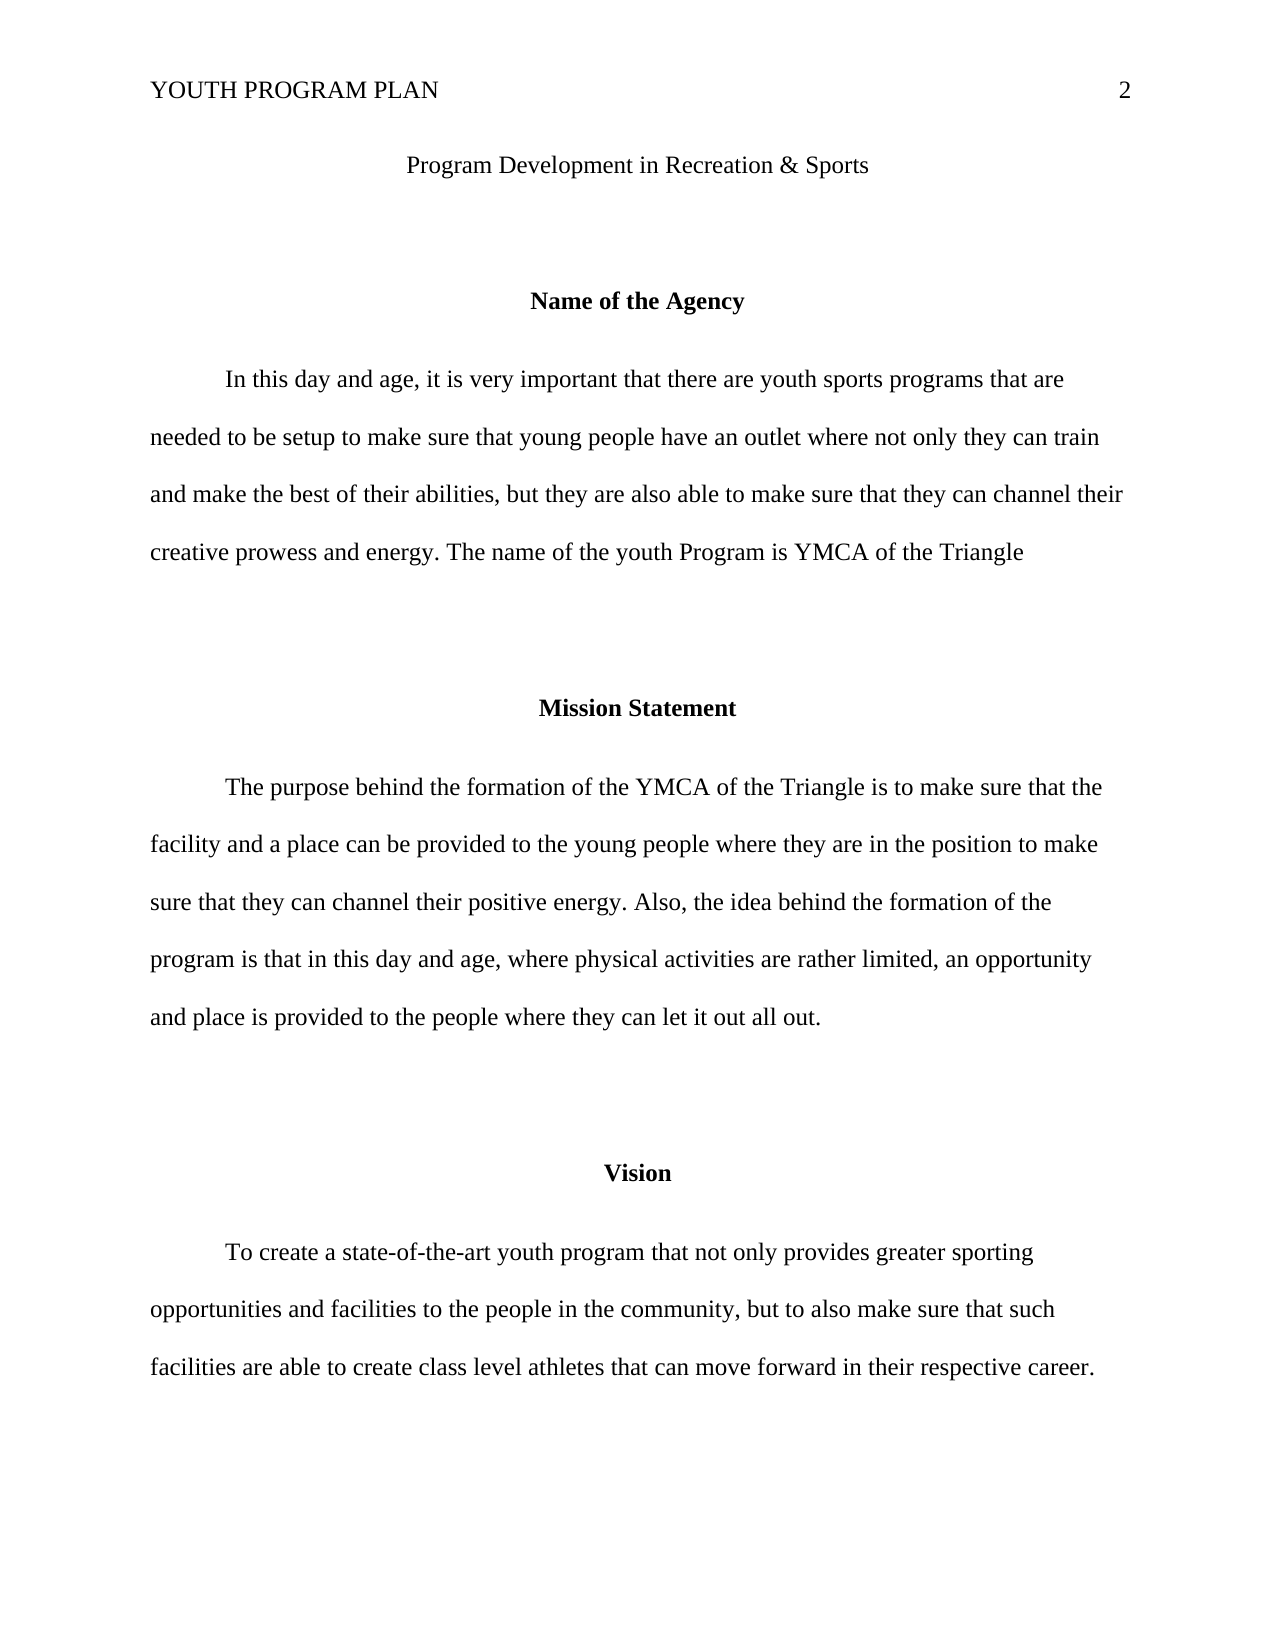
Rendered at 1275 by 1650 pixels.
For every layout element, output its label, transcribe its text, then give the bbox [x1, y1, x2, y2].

subtitle Vision [150, 1158, 1125, 1187]
subtitle Mission Statement [150, 693, 1125, 722]
text To create a state-of-the-art youth program that not only provides greater sporting opportunities and facilities to the people in the community, but to also make sure that such facilities are able to create class level athletes that can move forward in their respective career. [150, 1237, 1125, 1380]
subtitle Name of the Agency [150, 286, 1125, 314]
text In this day and age, it is very important that there are youth sports programs that are needed to be setup to make sure that young people have an outlet where not only they can train and make the best of their abilities, but they are also able to make sure that they can channel their creative prowess and energy. The name of the youth Program is YMCA of the Triangle [150, 364, 1125, 565]
text Program Development in Recreation & Sports [150, 150, 1125, 179]
text The purpose behind the formation of the YMCA of the Triangle is to make sure that the facility and a place can be provided to the young people where they are in the position to make sure that they can channel their positive energy. Also, the idea behind the formation of the program is that in this day and age, where physical activities are rather limited, an opportunity and place is provided to the people where they can let it out all out. [150, 772, 1125, 1030]
